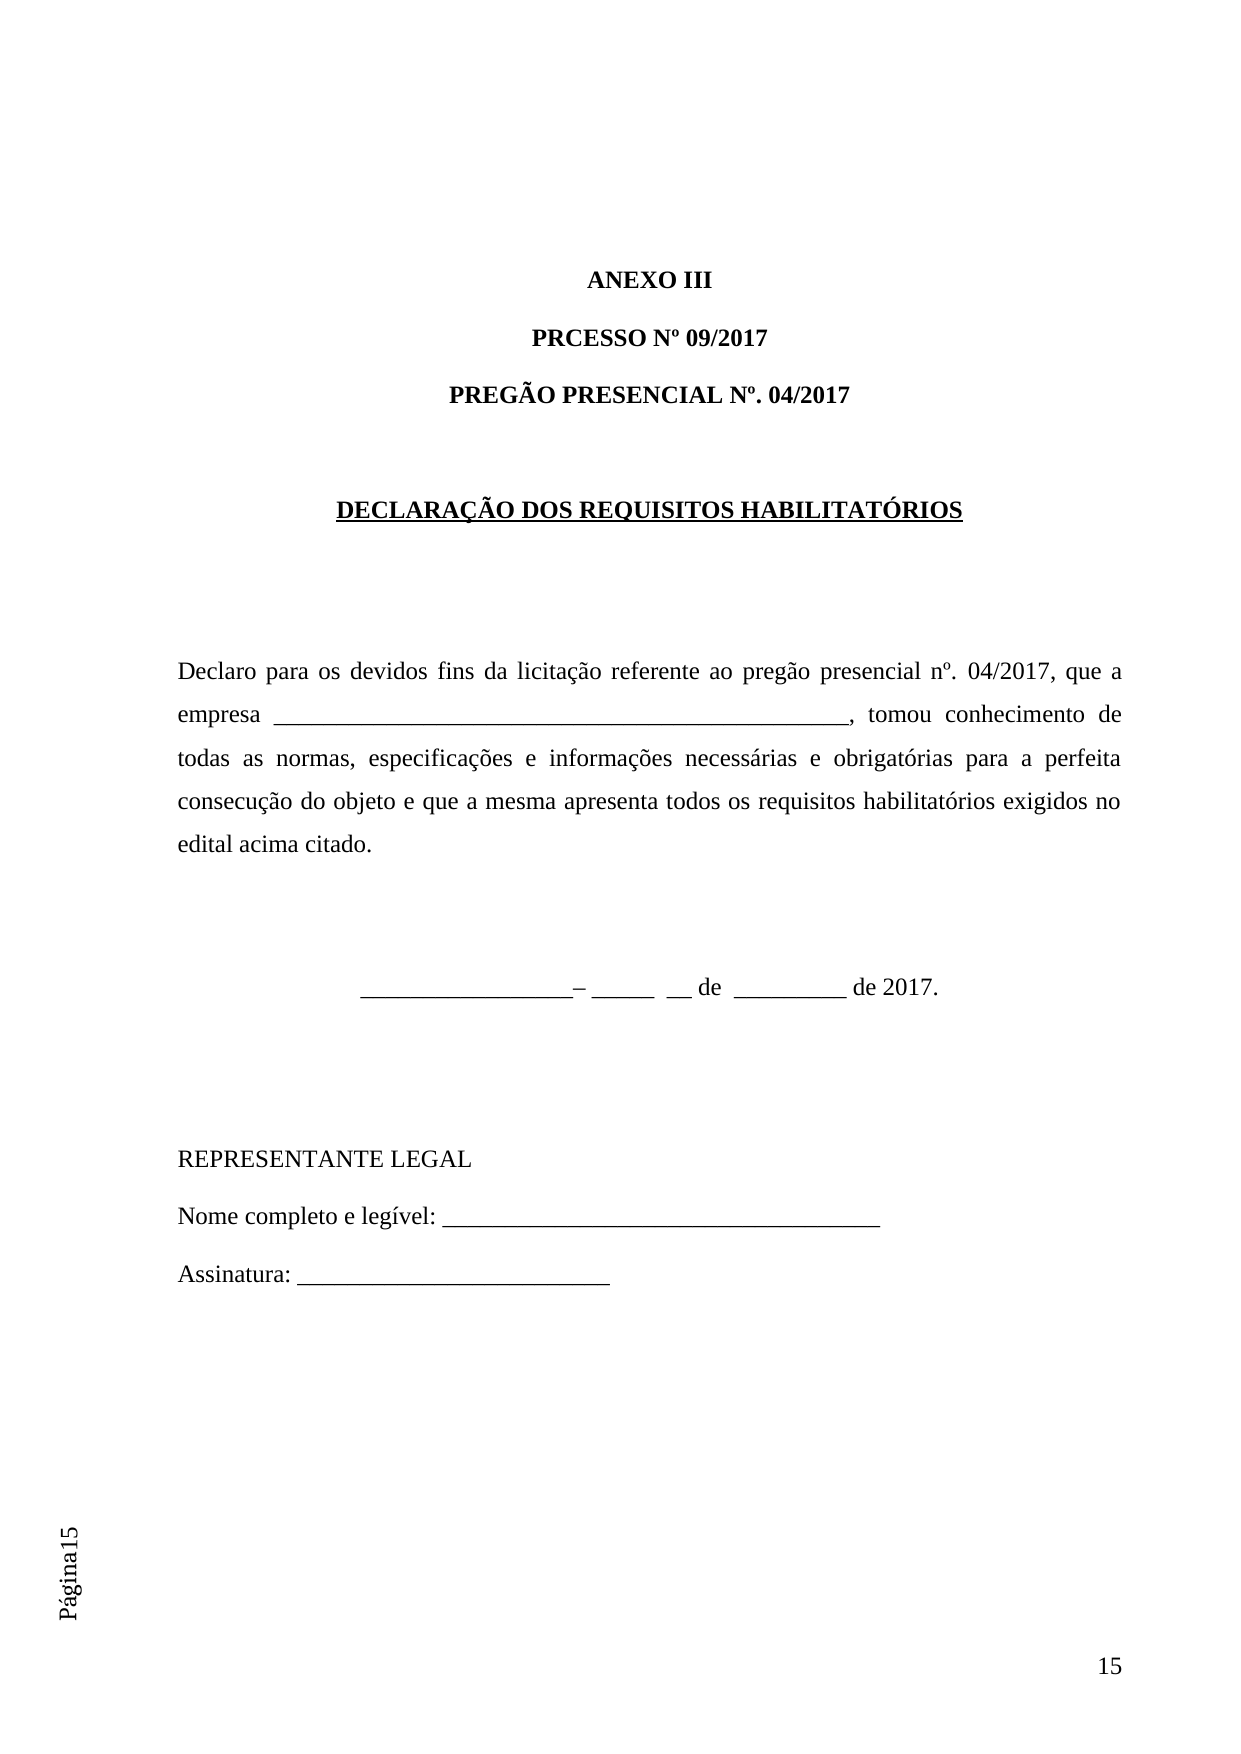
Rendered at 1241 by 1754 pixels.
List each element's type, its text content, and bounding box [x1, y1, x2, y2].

subtitle Nome completo e legível: ___________________________________ [177, 1201, 1122, 1230]
subtitle Assinatura: _________________________ [177, 1259, 1122, 1288]
text Declaro para os devidos fins da licitação referente ao pregão presencial nº. 04/2017, que a empresa ______________________________________________, tomou conhecimento de todas as normas, especificações e informações necessárias e obrigatórias para a perfeita consecução do objeto e que a mesma apresenta todos os requisitos habilitatórios exigidos no edital acima citado. [177, 656, 1122, 858]
text PRCESSO Nº 09/2017 [177, 323, 1122, 351]
subtitle DECLARAÇÃO DOS REQUISITOS HABILITATÓRIOS [177, 495, 1122, 524]
text _________________– _____ __ de _________ de 2017. [177, 972, 1122, 1001]
text PREGÃO PRESENCIAL Nº. 04/2017 [177, 380, 1122, 409]
text ANEXO III [177, 265, 1122, 294]
text REPRESENTANTE LEGAL [177, 1144, 1122, 1173]
